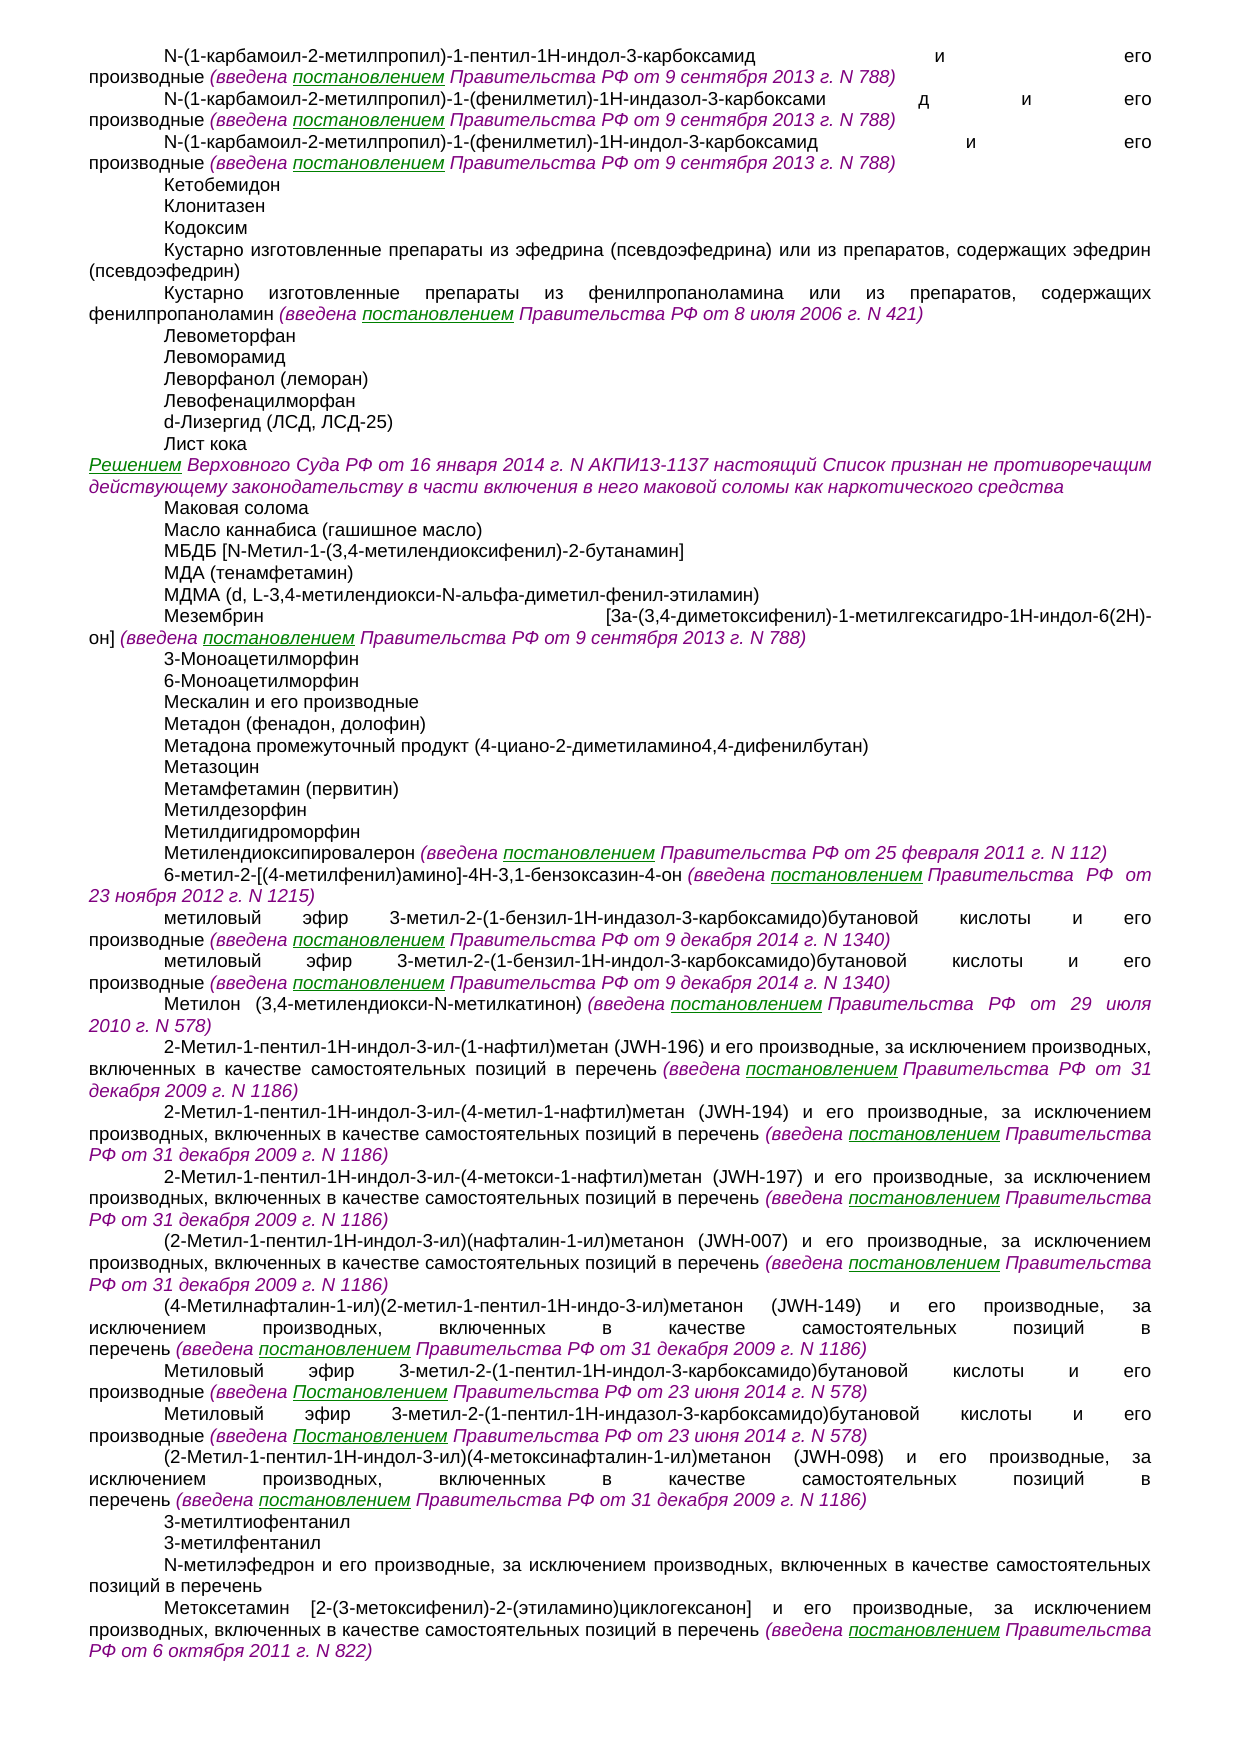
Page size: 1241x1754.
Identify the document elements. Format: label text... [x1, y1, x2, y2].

text Маковая солома [89, 497, 1152, 519]
text Метилдезорфин [89, 799, 1152, 821]
text 6-метил-2-[(4-метилфенил)амино]-4Н-3,1-бензоксазин-4-он (введена постановлением Правительства РФ от 23 ноября 2012 г. N 1215) [89, 864, 1152, 907]
text МДА (тенамфетамин) [89, 562, 1152, 583]
text Масло каннабиса (гашишное масло) [89, 519, 1152, 540]
text Метиловый эфир 3-метил-2-(1-пентил-1H-индазол-3-карбоксамидо)бутановой кислоты и его производные (введена Постановлением Правительства РФ от 23 июня 2014 г. N 578) [89, 1403, 1152, 1446]
text Мезембрин [3а-(3,4-диметоксифенил)-1-метилгексагидро-1Н-индол-6(2Н)-он] (введена постановлением Правительства РФ от 9 сентября 2013 г. N 788) [89, 605, 1152, 648]
text N-(1-карбамоил-2-метилпропил)-1-пентил-1Н-индол-3-карбоксамид и его производные (введена постановлением Правительства РФ от 9 сентября 2013 г. N 788) [89, 44, 1152, 87]
text Кетобемидон [89, 174, 1152, 195]
text Кустарно изготовленные препараты из эфедрина (псевдоэфедрина) или из препаратов, содержащих эфедрин (псевдоэфедрин) [89, 238, 1152, 282]
text 3-метилфентанил [89, 1532, 1152, 1554]
text N-(1-карбамоил-2-метилпропил)-1-(фенилметил)-1Н-индазол-3-карбоксами д и его производные (введена постановлением Правительства РФ от 9 сентября 2013 г. N 788) [89, 87, 1152, 131]
text 2-Метил-1-пентил-1Н-индол-3-ил-(1-нафтил)метан (JWH-196) и его производные, за исключением производных, включенных в качестве самостоятельных позиций в перечень (введена постановлением Правительства РФ от 31 декабря 2009 г. N 1186) [89, 1036, 1152, 1101]
text 2-Метил-1-пентил-1Н-индол-3-ил-(4-метокси-1-нафтил)метан (JWH-197) и его производные, за исключением производных, включенных в качестве самостоятельных позиций в перечень (введена постановлением Правительства РФ от 31 декабря 2009 г. N 1186) [89, 1166, 1152, 1230]
text Кодоксим [89, 217, 1152, 238]
text Метилдигидроморфин [89, 821, 1152, 842]
text Метилон (3,4-метилендиокси-N-метилкатинон) (введена постановлением Правительства РФ от 29 июля 2010 г. N 578) [89, 993, 1152, 1036]
text МБДБ [N-Метил-1-(3,4-метилендиоксифенил)-2-бутанамин] [89, 540, 1152, 562]
text метиловый эфир 3-метил-2-(1-бензил-1Н-индазол-3-карбоксамидо)бутановой кислоты и его производные (введена постановлением Правительства РФ от 9 декабря 2014 г. N 1340) [89, 907, 1152, 950]
text 3-Моноацетилморфин [89, 648, 1152, 670]
text 3-метилтиофентанил [89, 1511, 1152, 1532]
text Метиловый эфир 3-метил-2-(1-пентил-1H-индол-3-карбоксамидо)бутановой кислоты и его производные (введена Постановлением Правительства РФ от 23 июня 2014 г. N 578) [89, 1360, 1152, 1403]
text 2-Метил-1-пентил-1Н-индол-3-ил-(4-метил-1-нафтил)метан (JWH-194) и его производные, за исключением производных, включенных в качестве самостоятельных позиций в перечень (введена постановлением Правительства РФ от 31 декабря 2009 г. N 1186) [89, 1101, 1152, 1166]
text Леворфанол (леморан) [89, 368, 1152, 389]
text Метилендиоксипировалерон (введена постановлением Правительства РФ от 25 февраля 2011 г. N 112) [89, 842, 1152, 864]
text Левометорфан [89, 325, 1152, 346]
text Метазоцин [89, 756, 1152, 777]
text Метадон (фенадон, долофин) [89, 713, 1152, 734]
text d-Лизергид (ЛСД, ЛСД-25) [89, 411, 1152, 432]
text Лист кока [89, 432, 1152, 454]
text Левофенацилморфан [89, 389, 1152, 411]
text метиловый эфир 3-метил-2-(1-бензил-1Н-индол-3-карбоксамидо)бутановой кислоты и его производные (введена постановлением Правительства РФ от 9 декабря 2014 г. N 1340) [89, 950, 1152, 993]
text Решением Верховного Суда РФ от 16 января 2014 г. N АКПИ13-1137 настоящий Список признан не противоречащим действующему законодательству в части включения в него маковой соломы как наркотического средства [89, 454, 1152, 497]
text Метамфетамин (первитин) [89, 777, 1152, 799]
text Левоморамид [89, 346, 1152, 368]
text МДМА (d, L-3,4-метилендиокси-N-альфа-диметил-фенил-этиламин) [89, 583, 1152, 605]
text (4-Метилнафталин-1-ил)(2-метил-1-пентил-1H-индо-3-ил)метанон (JWH-149) и его производные, за исключением производных, включенных в качестве самостоятельных позиций в перечень (введена постановлением Правительства РФ от 31 декабря 2009 г. N 1186) [89, 1295, 1152, 1360]
text N-метилэфедрон и его производные, за исключением производных, включенных в качестве самостоятельных позиций в перечень [89, 1554, 1152, 1597]
text Кустарно изготовленные препараты из фенилпропаноламина или из препаратов, содержащих фенилпропаноламин (введена постановлением Правительства РФ от 8 июля 2006 г. N 421) [89, 282, 1152, 325]
text (2-Метил-1-пентил-1H-индол-3-ил)(нафталин-1-ил)метанон (JWH-007) и его производные, за исключением производных, включенных в качестве самостоятельных позиций в перечень (введена постановлением Правительства РФ от 31 декабря 2009 г. N 1186) [89, 1230, 1152, 1295]
text Метадона промежуточный продукт (4-циано-2-диметиламино4,4-дифенилбутан) [89, 734, 1152, 756]
text Метоксетамин [2-(3-метоксифенил)-2-(этиламино)циклогексанон] и его производные, за исключением производных, включенных в качестве самостоятельных позиций в перечень (введена постановлением Правительства РФ от 6 октября 2011 г. N 822) [89, 1597, 1152, 1662]
text 6-Моноацетилморфин [89, 670, 1152, 691]
text Клонитазен [89, 195, 1152, 217]
text N-(1-карбамоил-2-метилпропил)-1-(фенилметил)-1Н-индол-3-карбоксамид и его производные (введена постановлением Правительства РФ от 9 сентября 2013 г. N 788) [89, 131, 1152, 174]
text Мескалин и его производные [89, 691, 1152, 713]
text (2-Метил-1-пентил-1H-индол-3-ил)(4-метоксинафталин-1-ил)метанон (JWH-098) и его производные, за исключением производных, включенных в качестве самостоятельных позиций в перечень (введена постановлением Правительства РФ от 31 декабря 2009 г. N 1186) [89, 1446, 1152, 1511]
